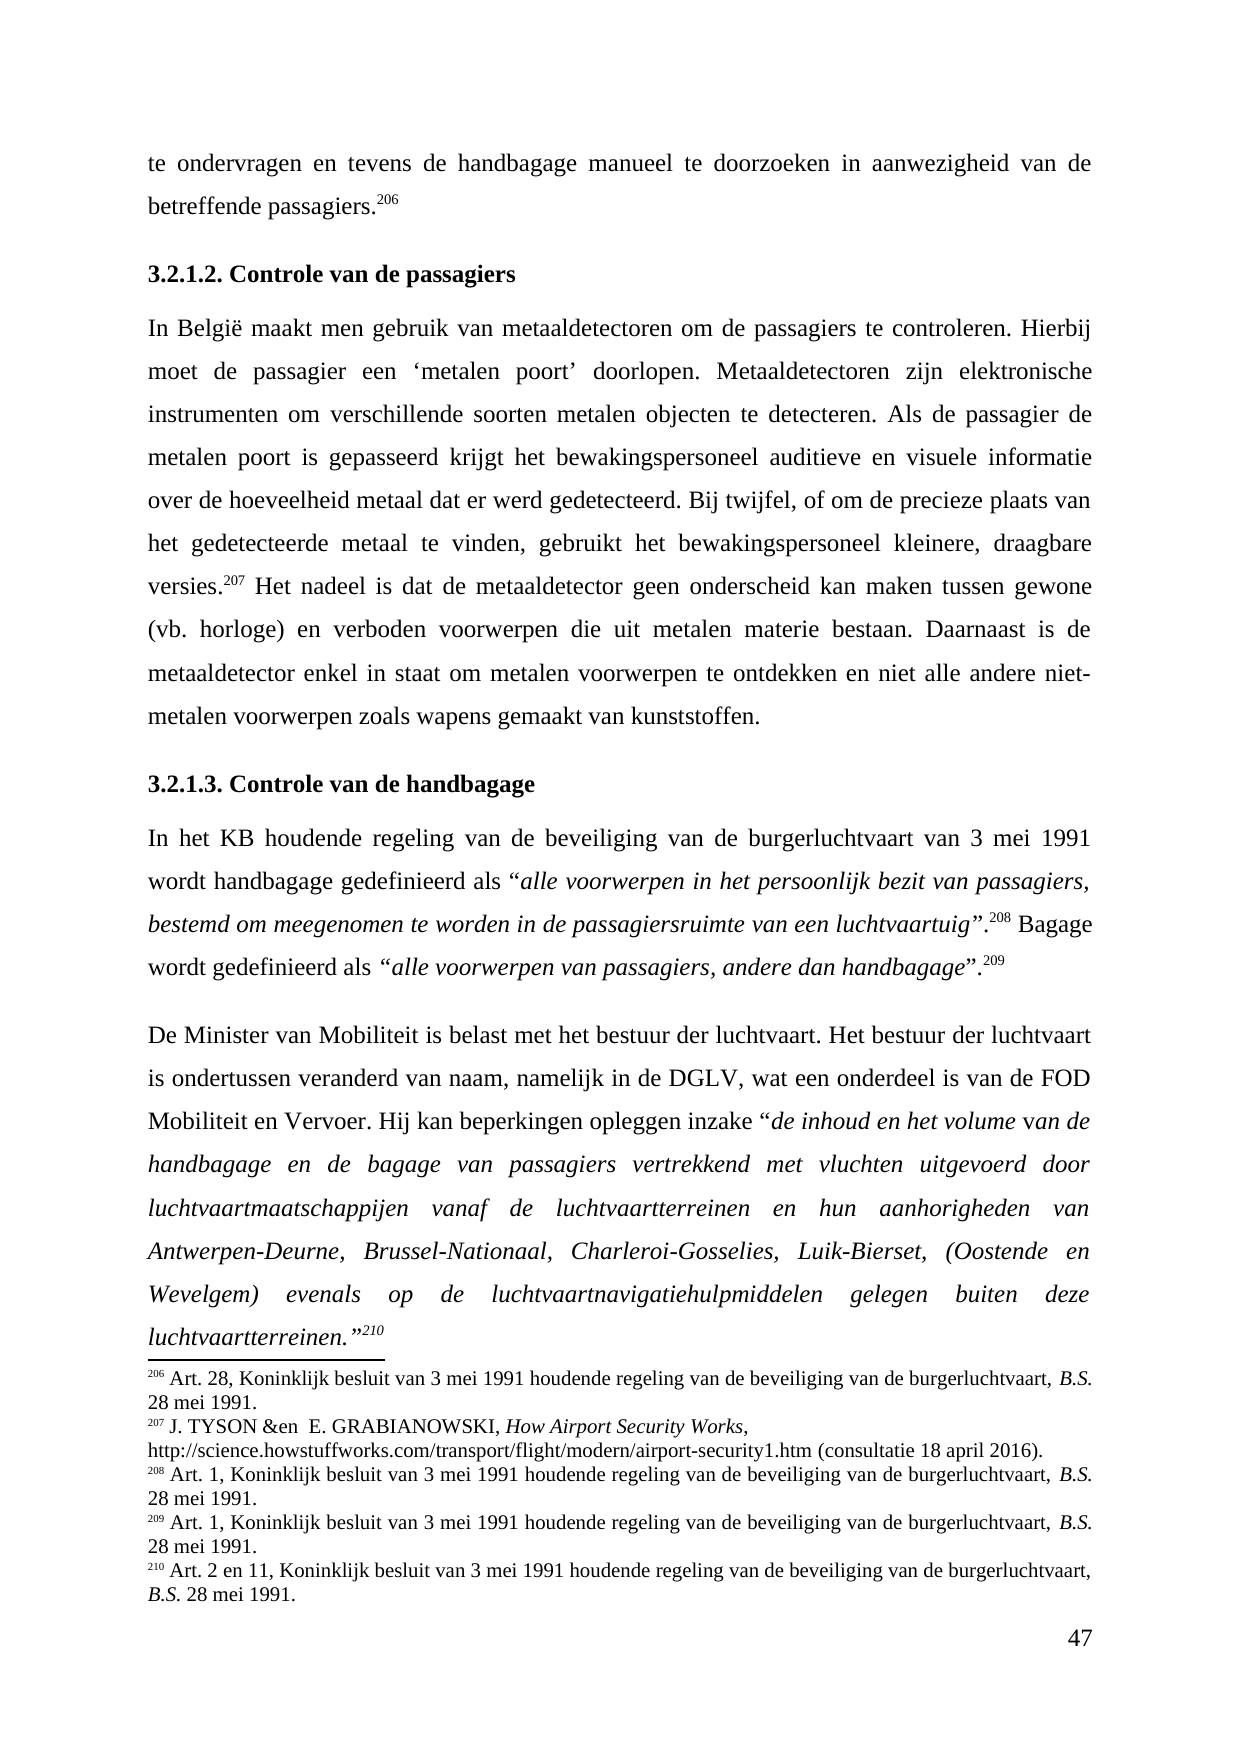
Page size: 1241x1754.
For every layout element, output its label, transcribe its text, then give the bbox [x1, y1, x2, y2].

subtitle 3.2.1.3. Controle van de handbagage [148, 769, 1093, 798]
subtitle 3.2.1.2. Controle van de passagiers [148, 259, 1093, 288]
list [148, 148, 1093, 219]
list De Minister van Mobiliteit is belast met het bestuur der luchtvaart. Het bestuur der luchtvaart is ondertussen veranderd van naam, namelijk in de DGLV, wat een onderdeel is van de FOD Mobiliteit en Vervoer. Hij kan beperkingen opleggen inzake “de inhoud en het volume van de handbagage en de bagage van passagiers vertrekkend met vluchten uitgevoerd door luchtvaartmaatschappijen vanaf de luchtvaartterreinen en hun aanhorigheden van Antwerpen-Deurne, Brussel-Nationaal, Charleroi-Gosselies, Luik-Bierset, (Oostende en Wevelgem) evenals op de luchtvaartnavigatiehulpmiddelen gelegen buiten deze luchtvaartterreinen.” [148, 1020, 1093, 1351]
list In het KB houdende regeling van de beveiliging van de burgerluchtvaart van 3 mei 1991 wordt handbagage gedefinieerd als “alle voorwerpen in het persoonlijk bezit van passagiers, bestemd om meegenomen te worden in de passagiersruimte van een luchtvaartuig”. Bagage wordt gedefinieerd als “alle voorwerpen van passagiers, andere dan handbagage”. [148, 823, 1093, 981]
list In België maakt men gebruik van metaaldetectoren om de passagiers te controleren. Hierbij moet de passagier een ‘metalen poort’ doorlopen. Metaaldetectoren zijn elektronische instrumenten om verschillende soorten metalen objecten te detecteren. Als de passagier de metalen poort is gepasseerd krijgt het bewakingspersoneel auditieve en visuele informatie over de hoeveelheid metaal dat er werd gedetecteerd. Bij twijfel, of om de precieze plaats van het gedetecteerde metaal te vinden, gebruikt het bewakingspersoneel kleinere, draagbare versies. Het nadeel is dat de metaaldetector geen onderscheid kan maken tussen gewone (vb. horloge) en verboden voorwerpen die uit metalen materie bestaan. Daarnaast is de metaaldetector enkel in staat om metalen voorwerpen te ontdekken en niet alle andere niet-metalen voorwerpen zoals wapens gemaakt van kunststoffen. [148, 313, 1093, 729]
